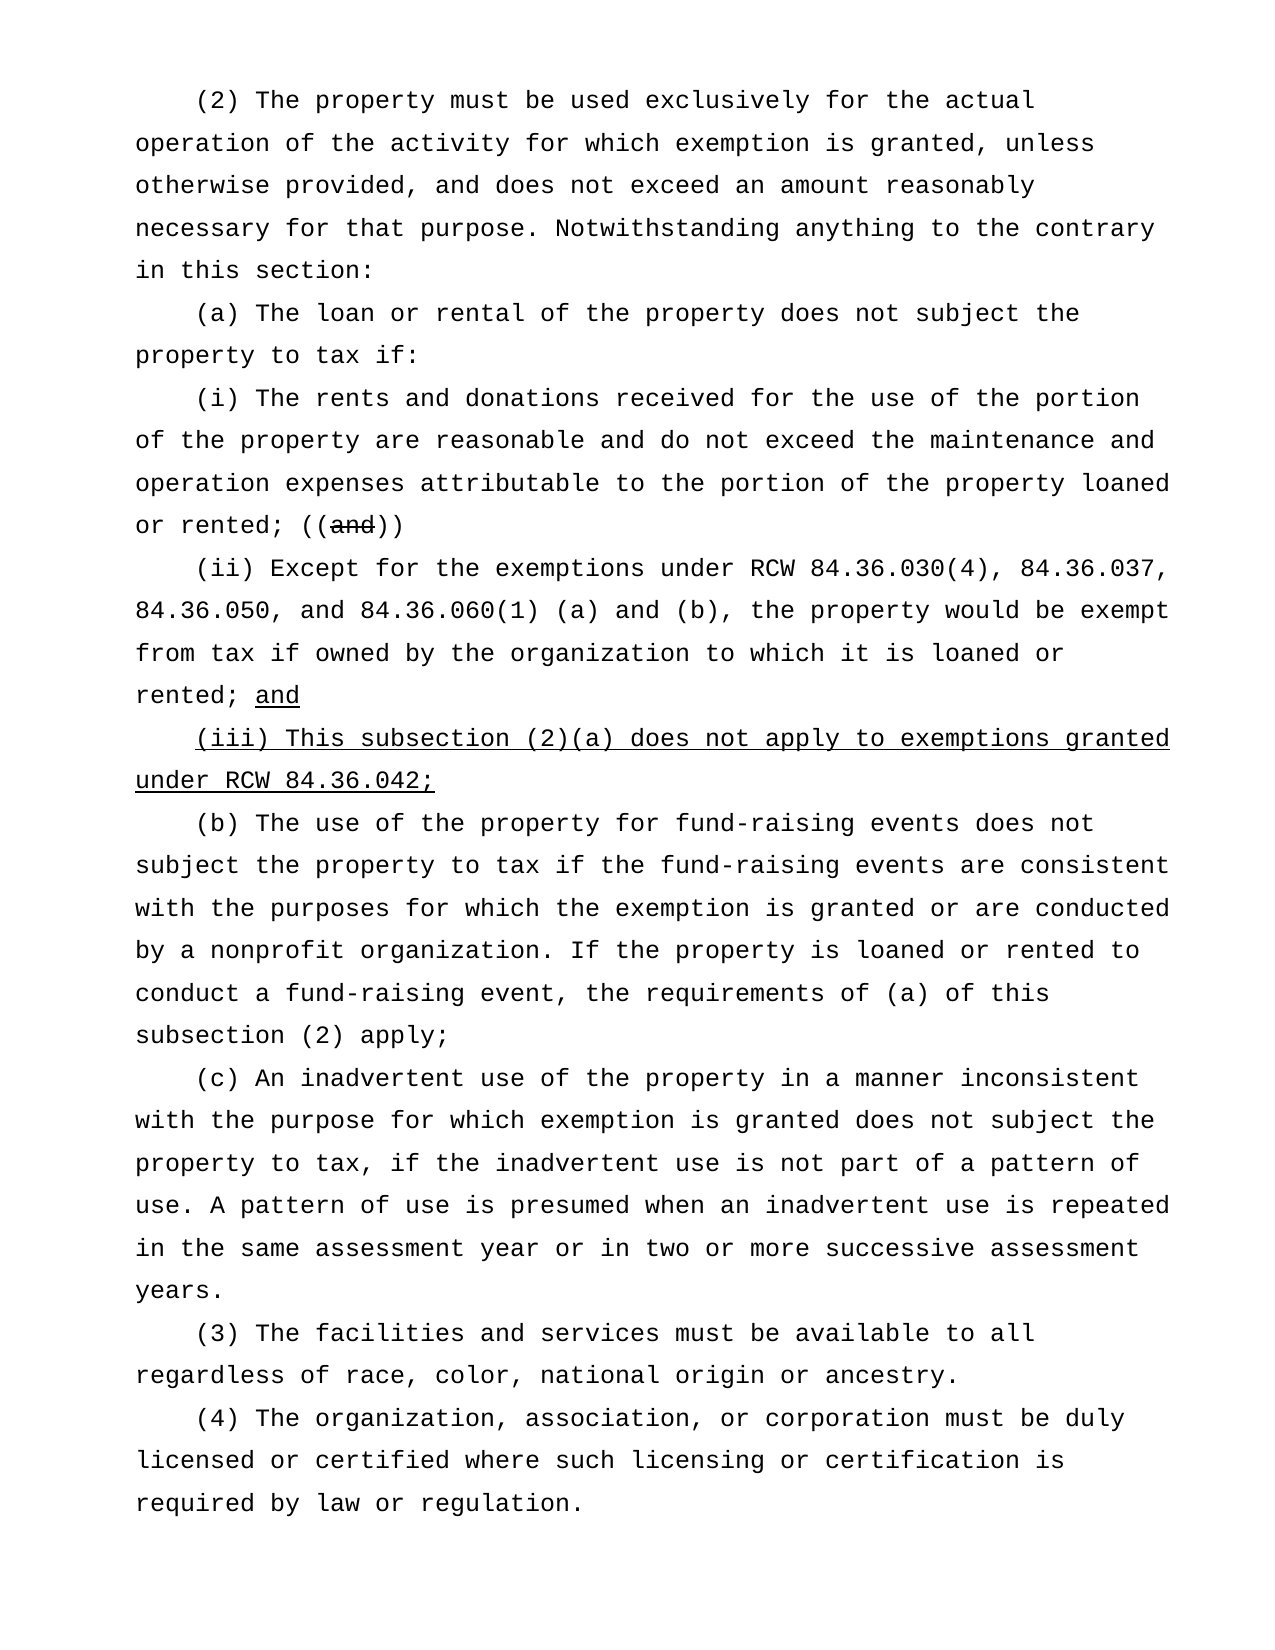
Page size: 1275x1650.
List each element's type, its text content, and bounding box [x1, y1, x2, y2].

text (2) The property must be used exclusively for the actual operation of the activity for which exemption is granted, unless otherwise provided, and does not exceed an amount reasonably necessary for that purpose. Notwithstanding anything to the contrary in this section: [135, 75, 1170, 287]
text (c) An inadvertent use of the property in a manner inconsistent with the purpose for which exemption is granted does not subject the property to tax, if the inadvertent use is not part of a pattern of use. A pattern of use is presumed when an inadvertent use is repeated in the same assessment year or in two or more successive assessment years. [135, 1052, 1170, 1307]
text (3) The facilities and services must be available to all regardless of race, color, national origin or ancestry. [135, 1307, 1170, 1392]
text (a) The loan or rental of the property does not subject the property to tax if: [135, 287, 1170, 372]
text (b) The use of the property for fund-raising events does not subject the property to tax if the fund-raising events are consistent with the purposes for which the exemption is granted or are conducted by a nonprofit organization. If the property is loaned or rented to conduct a fund-raising event, the requirements of (a) of this subsection (2) apply; [135, 797, 1170, 1052]
text (ii) Except for the exemptions under RCW 84.36.030(4), 84.36.037, 84.36.050, and 84.36.060(1) (a) and (b), the property would be exempt from tax if owned by the organization to which it is loaned or rented; and [135, 542, 1170, 712]
text (iii) This subsection (2)(a) does not apply to exemptions granted under RCW 84.36.042; [135, 712, 1170, 797]
text (4) The organization, association, or corporation must be duly licensed or certified where such licensing or certification is required by law or regulation. [135, 1392, 1170, 1520]
text (i) The rents and donations received for the use of the portion of the property are reasonable and do not exceed the maintenance and operation expenses attributable to the portion of the property loaned or rented; ((and)) [135, 372, 1170, 542]
